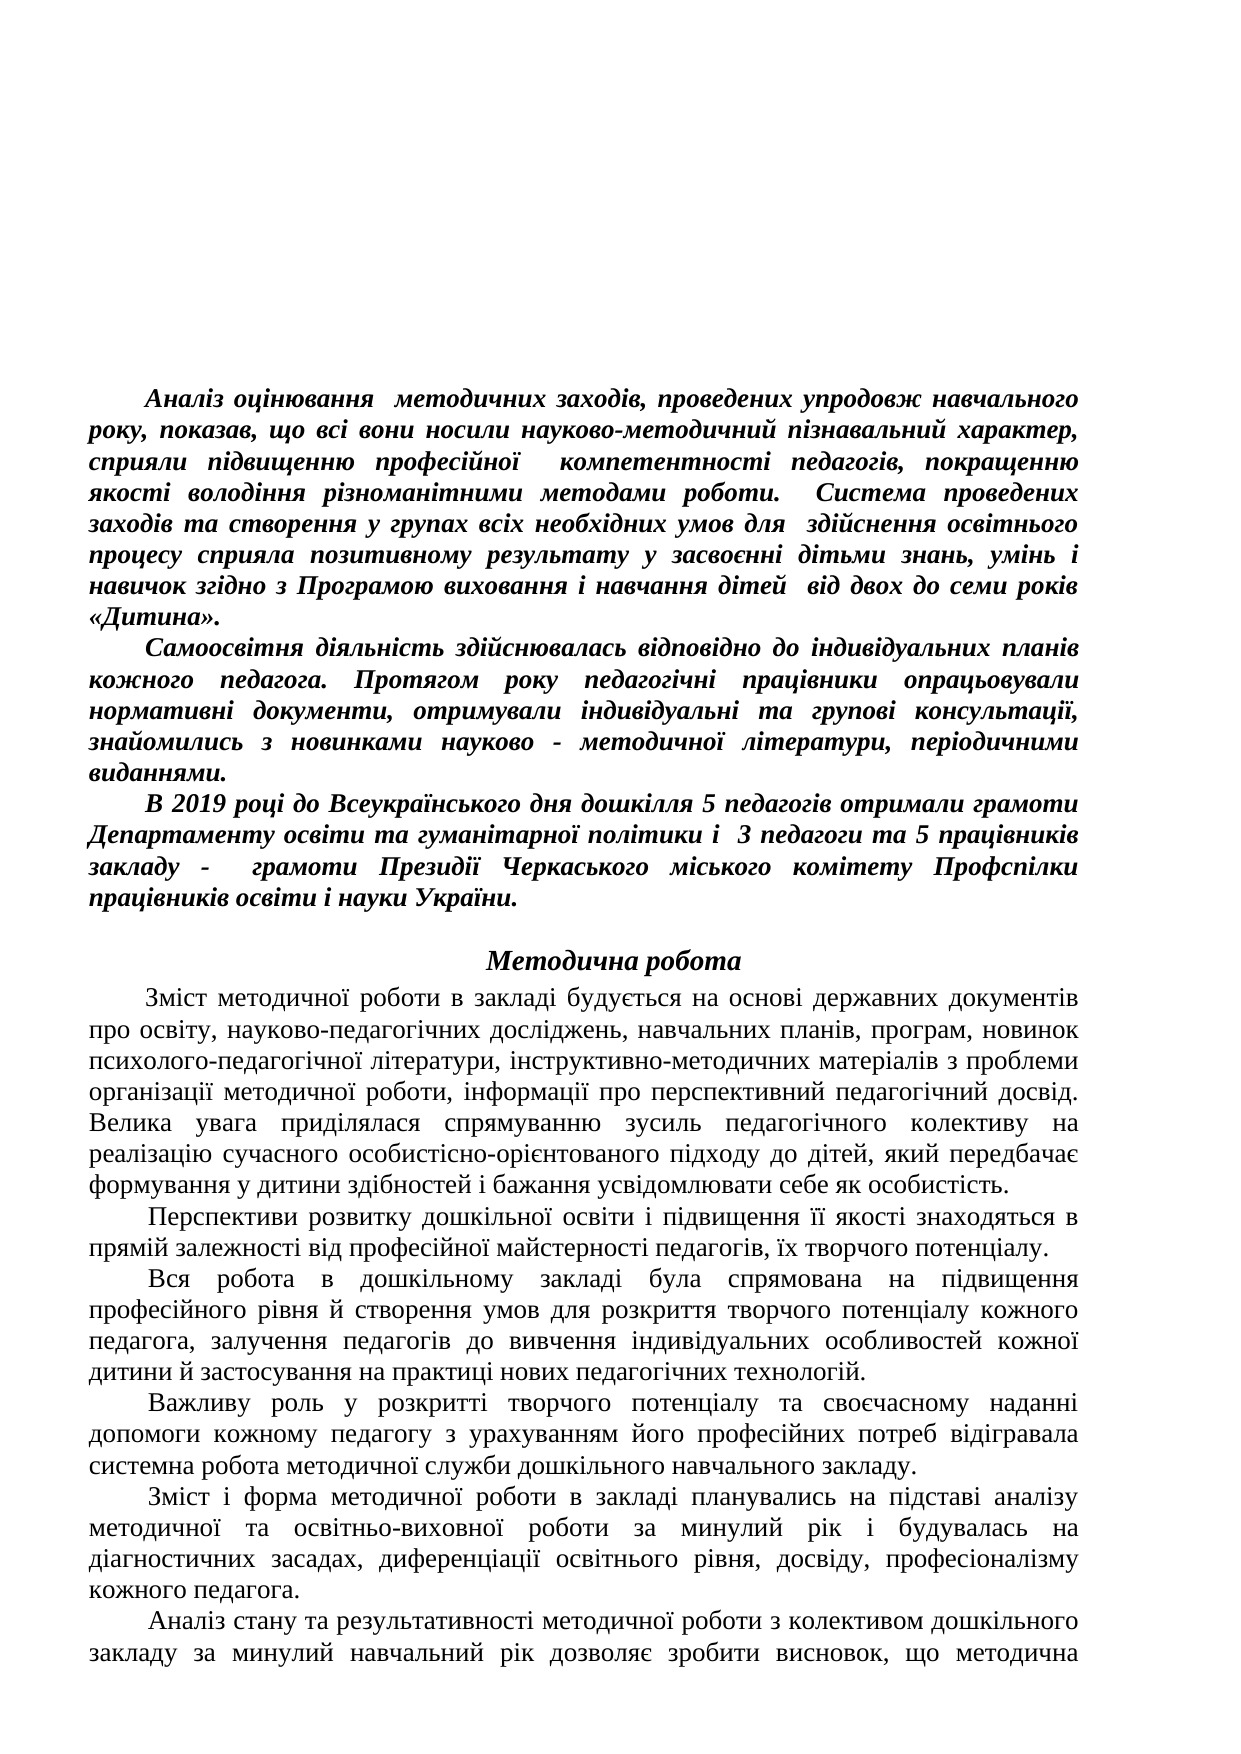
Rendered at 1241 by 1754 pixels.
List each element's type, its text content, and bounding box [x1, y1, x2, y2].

text Зміст і форма методичної роботи в закладі планувались на підставі аналізу методичної та освітньо-виховної роботи за минулий рік і будувалась на діагностичних засадах, диференціації освітнього рівня, досвіду, професіоналізму кожного педагога. [89, 1480, 1080, 1604]
text Самоосвітня діяльність здійснювалась відповідно до індивідуальних планів кожного педагога. Протягом року педагогічні працівники опрацьовували нормативні документи, отримували індивідуальні та групові консультації, знайомились з новинками науково - методичної літератури, періодичними виданнями. [89, 632, 1080, 787]
text Важливу роль у розкритті творчого потенціалу та своєчасному наданні допомоги кожному педагогу з урахуванням його професійних потреб відігравала системна робота методичної служби дошкільного навчального закладу. [89, 1386, 1080, 1480]
text Перспективи розвитку дошкільної освіти і підвищення її якості знаходяться в прямій залежності від професійної майстерності педагогів, їх творчого потенціалу. [89, 1199, 1080, 1262]
text Зміст методичної роботи в закладі будується на основі державних документів про освіту, науково-педагогічних досліджень, навчальних планів, програм, новинок психолого-педагогічної літератури, інструктивно-методичних матеріалів з проблеми організації методичної роботи, інформації про перспективний педагогічний досвід. Велика увага приділялася спрямуванню зусиль педагогічного колективу на реалізацію сучасного особистісно-орієнтованого підходу до дітей, який передбачає формування у дитини здібностей і бажання усвідомлювати себе як особистість. [89, 982, 1080, 1199]
text Методична робота [148, 943, 1080, 977]
text Аналіз оцінювання методичних заходів, проведених упродовж навчального року, показав, що всі вони носили науково-методичний пізнавальний характер, сприяли підвищенню професійної компетентності педагогів, покращенню якості володіння різноманітними методами роботи. Система проведених заходів та створення у групах всіх необхідних умов для здійснення освітнього процесу сприяла позитивному результату у засвоєнні дітьми знань, умінь і навичок згідно з Програмою виховання і навчання дітей від двох до семи років «Дитина». [89, 382, 1080, 632]
text Вся робота в дошкільному закладі була спрямована на підвищення професійного рівня й створення умов для розкриття творчого потенціалу кожного педагога, залучення педагогів до вивчення індивідуальних особливостей кожної дитини й застосування на практиці нових педагогічних технологій. [89, 1262, 1080, 1386]
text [89, 1604, 1080, 1667]
text В 2019 році до Всеукраїнського дня дошкілля 5 педагогів отримали грамоти Департаменту освіти та гуманітарної політики і 3 педагоги та 5 працівників закладу - грамоти Президії Черкаського міського комітету Профспілки працівників освіти і науки України. [89, 787, 1080, 912]
